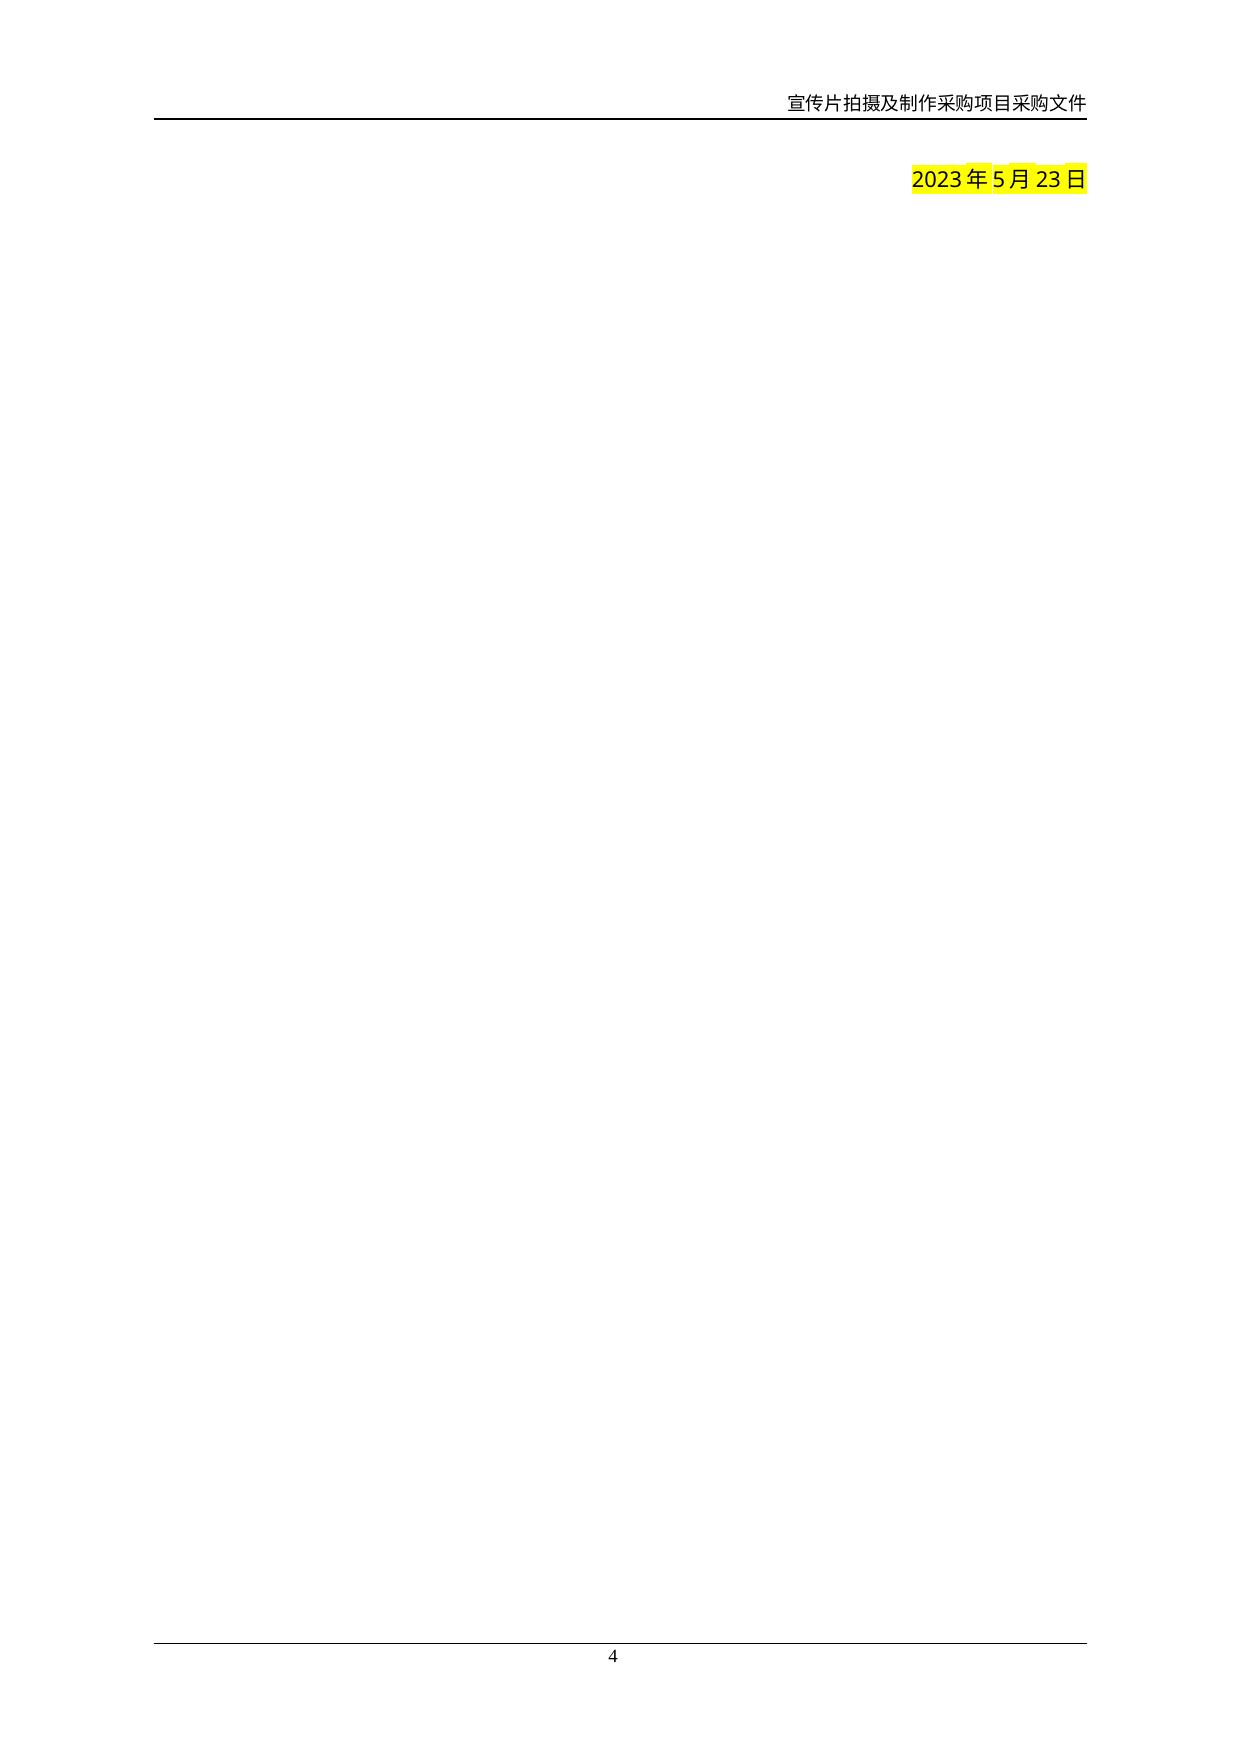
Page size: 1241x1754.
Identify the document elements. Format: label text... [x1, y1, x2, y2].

text 2023年5月23日 [153, 162, 1087, 194]
